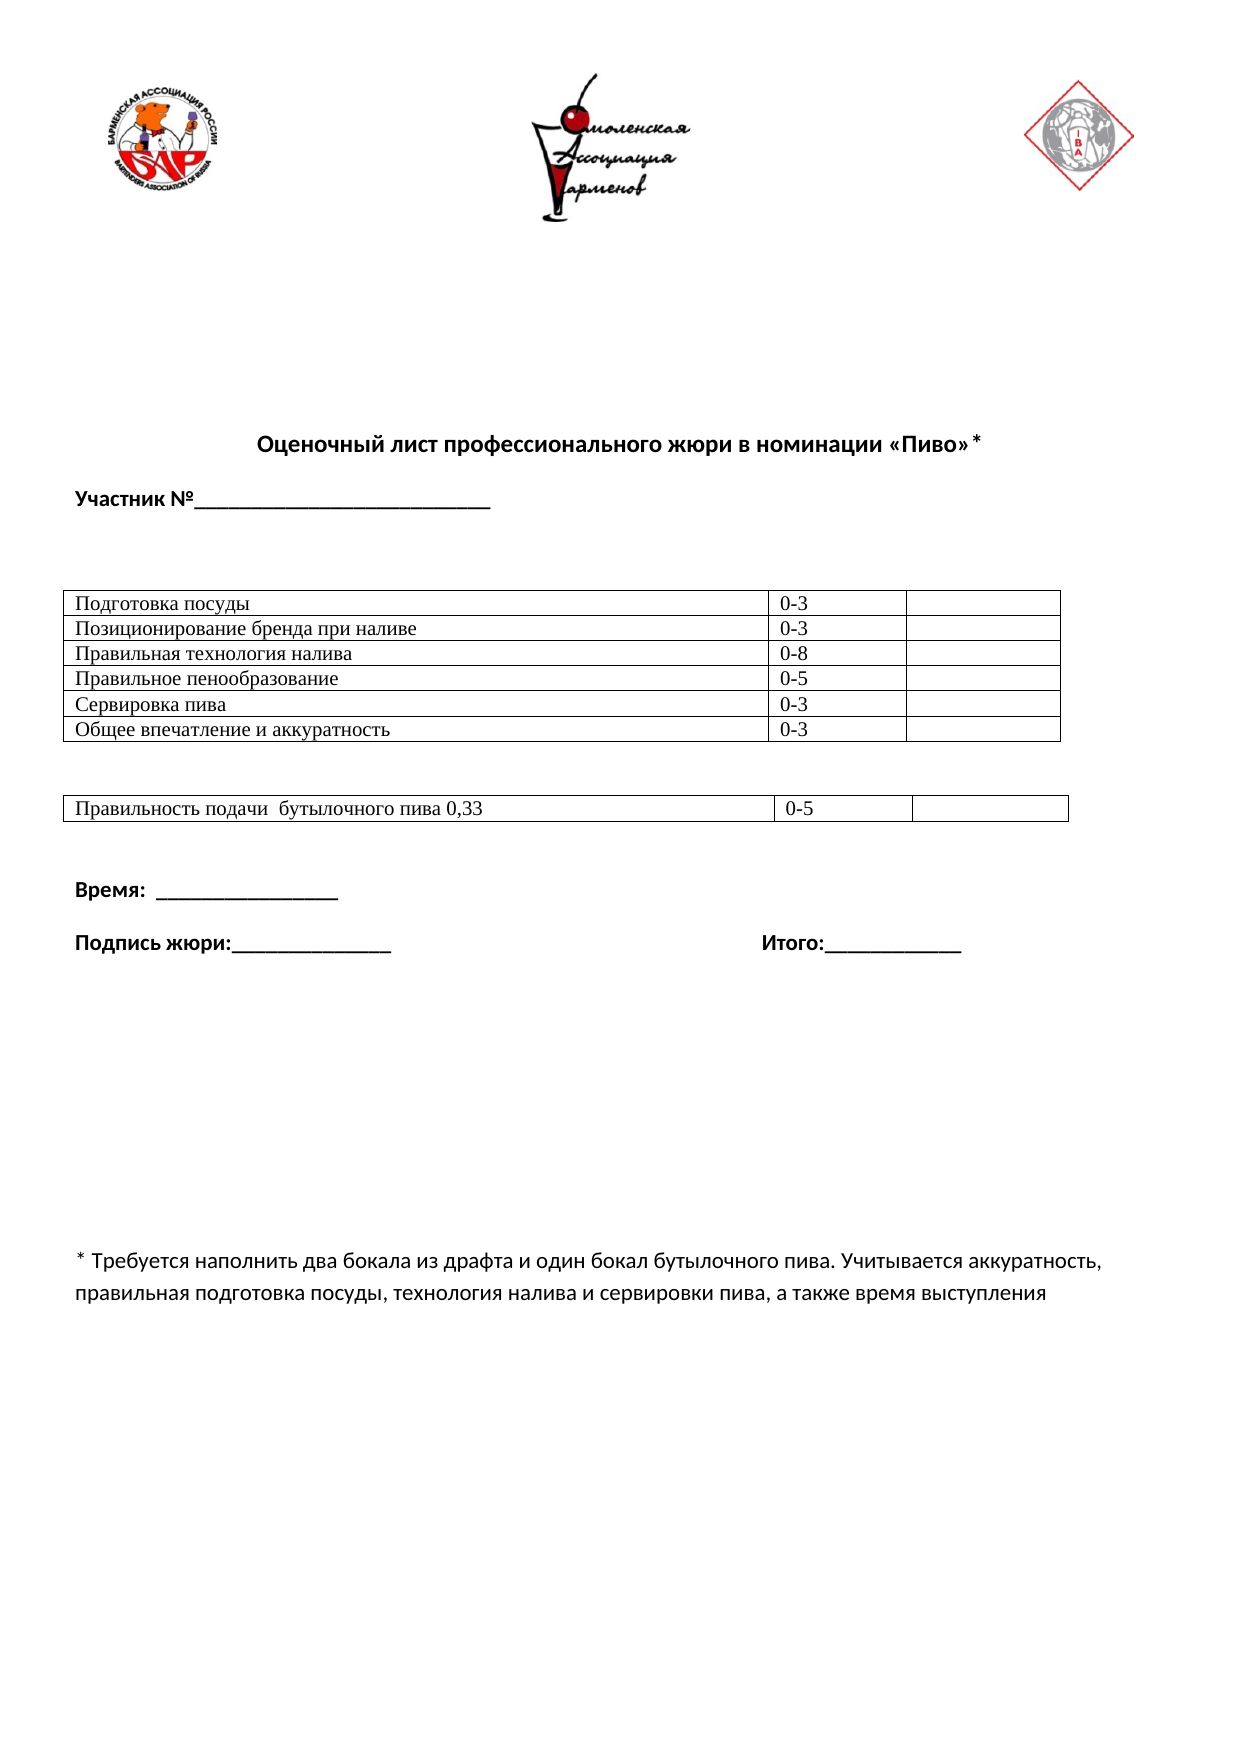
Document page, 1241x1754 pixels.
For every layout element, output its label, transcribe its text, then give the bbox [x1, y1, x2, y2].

table_cell [907, 641, 1060, 665]
picture [531, 73, 691, 222]
table_cell [907, 717, 1060, 741]
table_cell 0-3 [769, 691, 906, 716]
table_header 0-3 [769, 591, 906, 615]
text Оценочный лист профессионального жюри в номинации «Пиво»* [75, 428, 1165, 459]
table_cell 0-3 [769, 717, 906, 741]
table_header [907, 591, 1060, 615]
picture [107, 87, 218, 191]
table_cell 0-3 [769, 616, 906, 640]
table_cell [907, 691, 1060, 716]
table_cell [907, 666, 1060, 690]
table_header Подготовка посуды [64, 591, 768, 615]
text Участник №__________________________ [75, 484, 1165, 512]
table_cell Позиционирование бренда при наливе [64, 616, 768, 640]
text * Требуется наполнить два бокала из драфта и один бокал бутылочного пива. Учитывается аккуратность, правильная подготовка посуды, технология налива и сервировки пива, а также время выступления [75, 1246, 1165, 1306]
table_cell Правильное пенообразование [64, 666, 768, 690]
table_cell [907, 616, 1060, 640]
table_header 0-5 [775, 796, 912, 821]
picture [1023, 79, 1135, 191]
table_cell 0-8 [769, 641, 906, 665]
table_cell Правильная технология налива [64, 641, 768, 665]
table_cell Общее впечатление и аккуратность [64, 717, 768, 741]
table_header [913, 796, 1068, 821]
table_header Правильность подачи бутылочного пива 0,33 [64, 796, 774, 821]
text Подпись жюри:______________ Итого:____________ [75, 928, 1165, 956]
text Время: ________________ [75, 875, 1165, 903]
table_cell 0-5 [769, 666, 906, 690]
table_cell Сервировка пива [64, 691, 768, 716]
